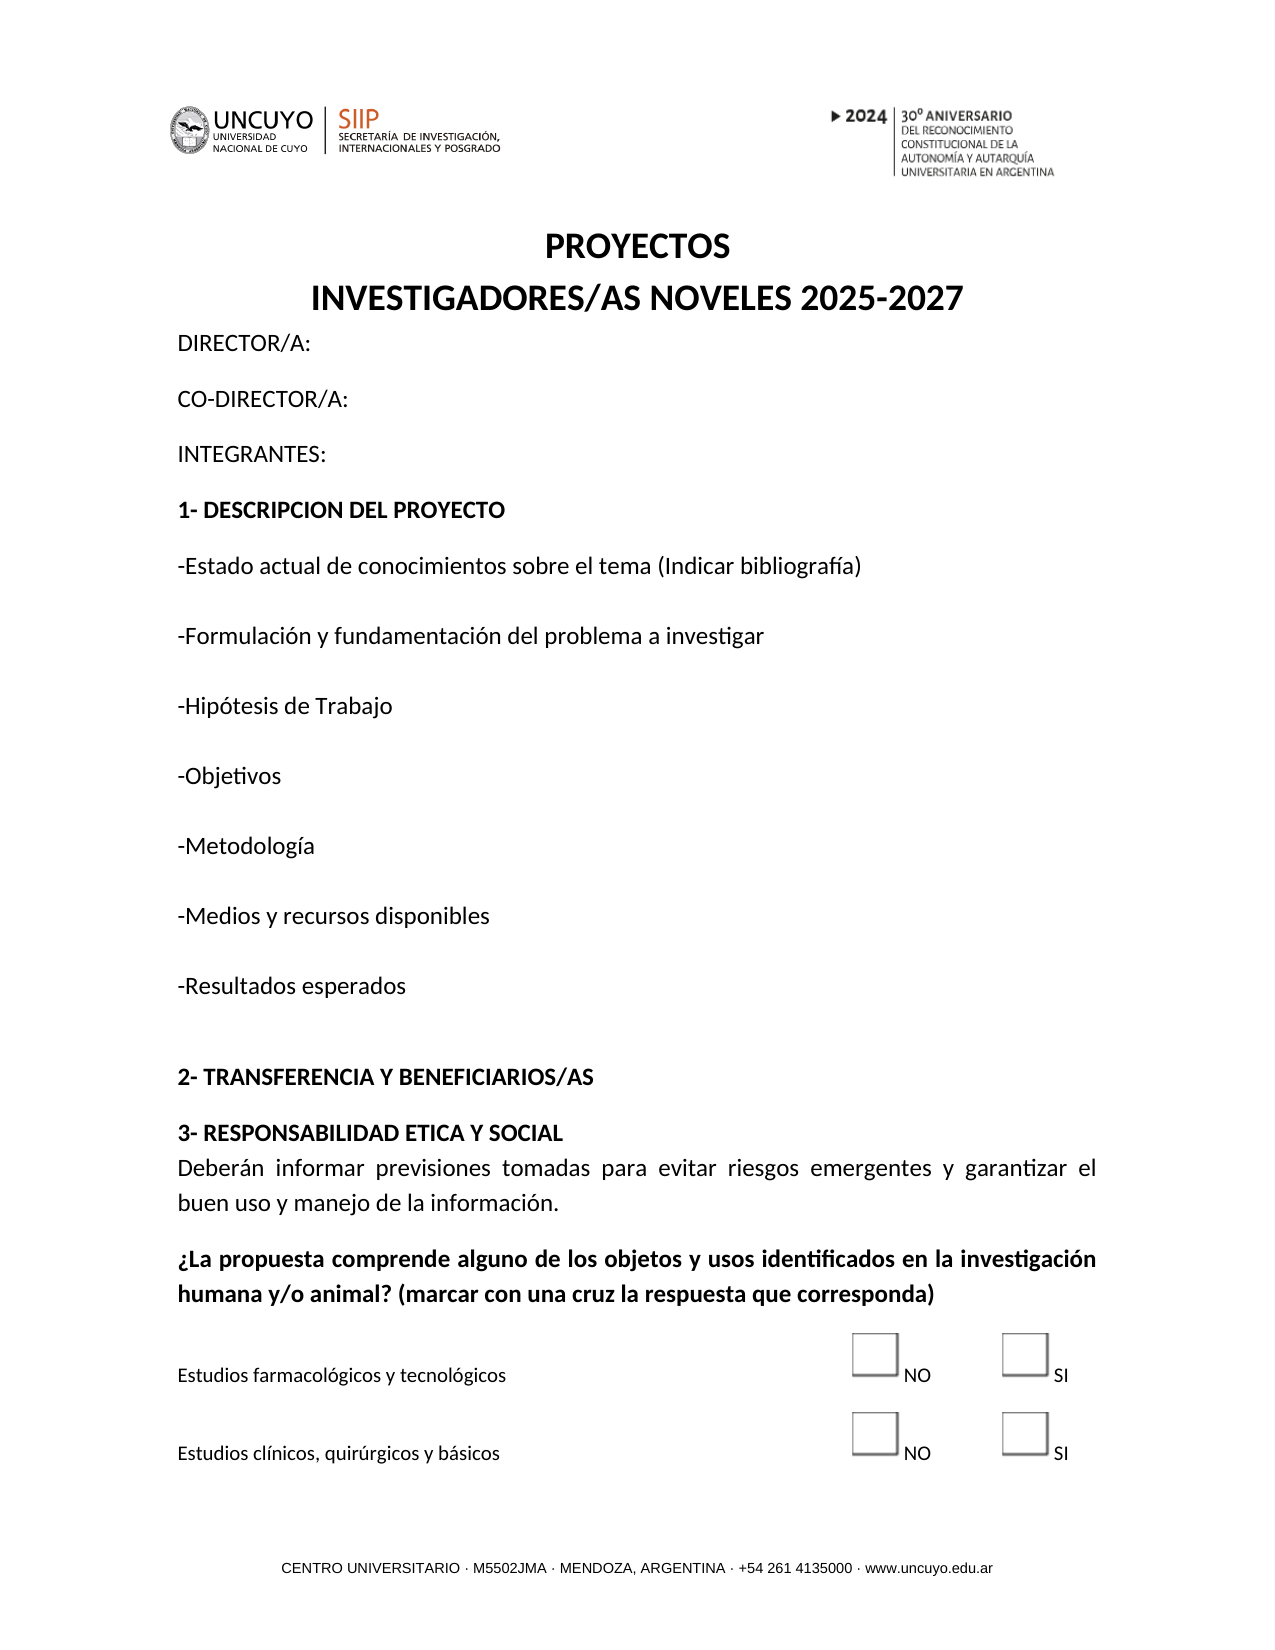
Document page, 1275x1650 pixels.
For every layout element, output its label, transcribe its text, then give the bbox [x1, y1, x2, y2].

picture [18, 27, 1103, 208]
text -Formulación y fundamentación del problema a investigar [177, 620, 1098, 651]
text 2- TRANSFERENCIA Y BENEFICIARIOS/AS [177, 1061, 1098, 1092]
text -Medios y recursos disponibles [177, 900, 1098, 931]
picture [852, 1333, 904, 1382]
picture [1002, 1412, 1054, 1461]
picture [852, 1412, 904, 1461]
text ¿La propuesta comprende alguno de los objetos y usos identificados en la investigación humana y/o animal? (marcar con una cruz la respuesta que corresponda) [177, 1243, 1098, 1308]
text DIRECTOR/A: [177, 327, 1098, 357]
text -Hipótesis de Trabajo [177, 690, 1098, 721]
text -Objetivos [177, 760, 1098, 791]
text -Resultados esperados [177, 970, 1098, 1001]
text Deberán informar previsiones tomadas para evitar riesgos emergentes y garantizar el buen uso y manejo de la información. [177, 1152, 1098, 1217]
text -Estado actual de conocimientos sobre el tema (Indicar bibliografía) [177, 550, 1098, 581]
text Estudios farmacológicos y tecnológicos NO SI [177, 1334, 1098, 1387]
text -Metodología [177, 830, 1098, 861]
text Estudios clínicos, quirúrgicos y básicos NO SI [177, 1412, 1098, 1466]
text 3- RESPONSABILIDAD ETICA Y SOCIAL [177, 1117, 1098, 1147]
picture [1002, 1333, 1054, 1382]
text 1- DESCRIPCION DEL PROYECTO [177, 494, 1098, 525]
text INTEGRANTES: [177, 439, 1098, 469]
text CO-DIRECTOR/A: [177, 383, 1098, 413]
text INVESTIGADORES/AS NOVELES 2025-2027 [177, 274, 1098, 320]
text PROYECTOS [177, 222, 1098, 267]
